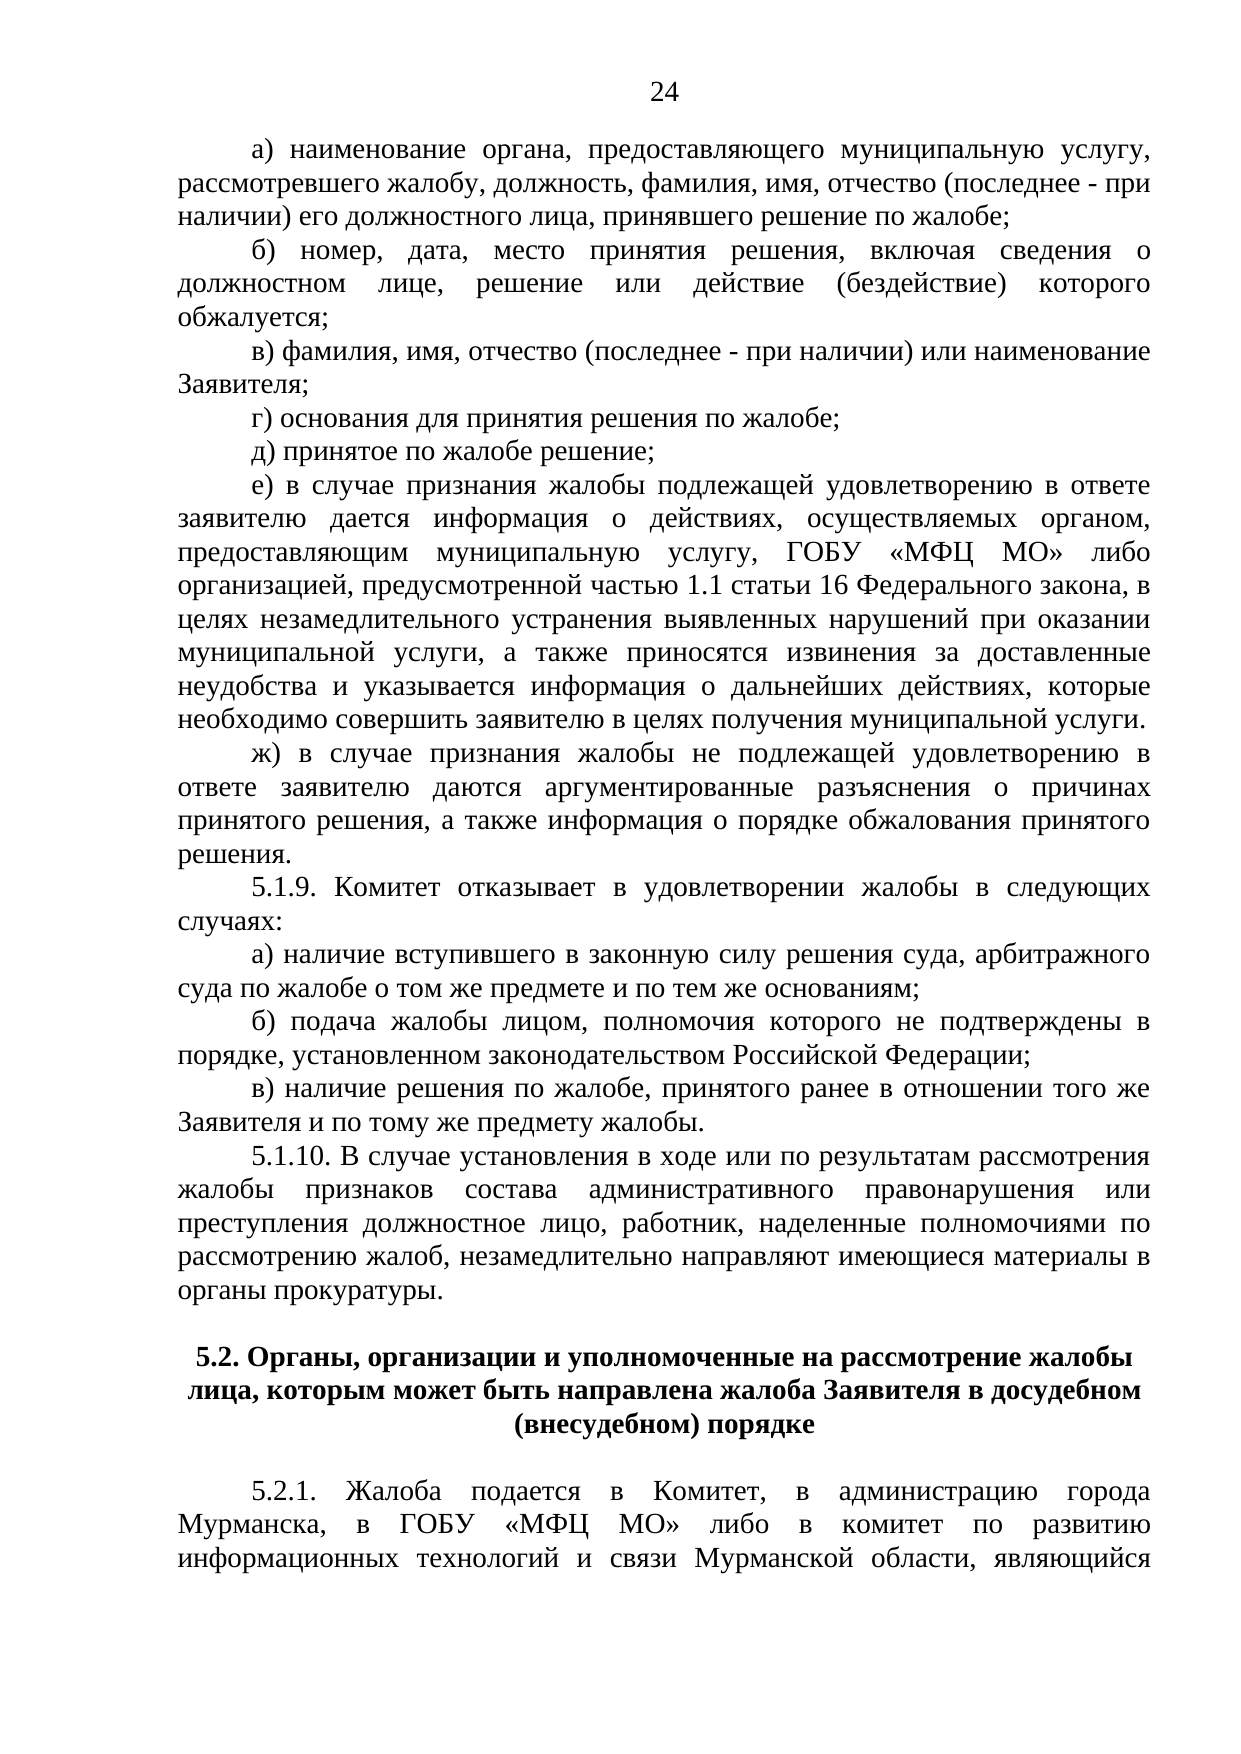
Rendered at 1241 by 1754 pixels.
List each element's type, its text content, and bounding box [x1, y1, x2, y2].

text в) наличие решения по жалобе, принятого ранее в отношении того же Заявителя и по тому же предмету жалобы. [177, 1071, 1152, 1138]
text е) в случае признания жалобы подлежащей удовлетворению в ответе заявителю дается информация о действиях, осуществляемых органом, предоставляющим муниципальную услугу, ГОБУ «МФЦ МО» либо организацией, предусмотренной частью 1.1 статьи 16 Федерального закона, в целях незамедлительного устранения выявленных нарушений при оказании муниципальной услуги, а также приносятся извинения за доставленные неудобства и указывается информация о дальнейших действиях, которые необходимо совершить заявителю в целях получения муниципальной услуги. [177, 467, 1152, 735]
text ж) в случае признания жалобы не подлежащей удовлетворению в ответе заявителю даются аргументированные разъяснения о причинах принятого решения, а также информация о порядке обжалования принятого решения. [177, 735, 1152, 869]
text 5.1.9. Комитет отказывает в удовлетворении жалобы в следующих случаях: [177, 869, 1152, 936]
text а) наличие вступившего в законную силу решения суда, арбитражного суда по жалобе о том же предмете и по тем же основаниям; [177, 936, 1152, 1003]
text г) основания для принятия решения по жалобе; [177, 400, 1152, 433]
text д) принятое по жалобе решение; [177, 433, 1152, 467]
text а) наименование органа, предоставляющего муниципальную услугу, рассмотревшего жалобу, должность, фамилия, имя, отчество (последнее - при наличии) его должностного лица, принявшего решение по жалобе; [177, 131, 1152, 232]
text 5.2. Органы, организации и уполномоченные на рассмотрение жалобы лица, которым может быть направлена жалоба Заявителя в досудебном (внесудебном) порядке [177, 1339, 1152, 1439]
text б) подача жалобы лицом, полномочия которого не подтверждены в порядке, установленном законодательством Российской Федерации; [177, 1003, 1152, 1071]
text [177, 1473, 1152, 1574]
text 5.1.10. В случае установления в ходе или по результатам рассмотрения жалобы признаков состава административного правонарушения или преступления должностное лицо, работник, наделенные полномочиями по рассмотрению жалоб, незамедлительно направляют имеющиеся материалы в органы прокуратуры. [177, 1138, 1152, 1305]
text б) номер, дата, место принятия решения, включая сведения о должностном лице, решение или действие (бездействие) которого обжалуется; [177, 232, 1152, 333]
text в) фамилия, имя, отчество (последнее - при наличии) или наименование Заявителя; [177, 333, 1152, 400]
